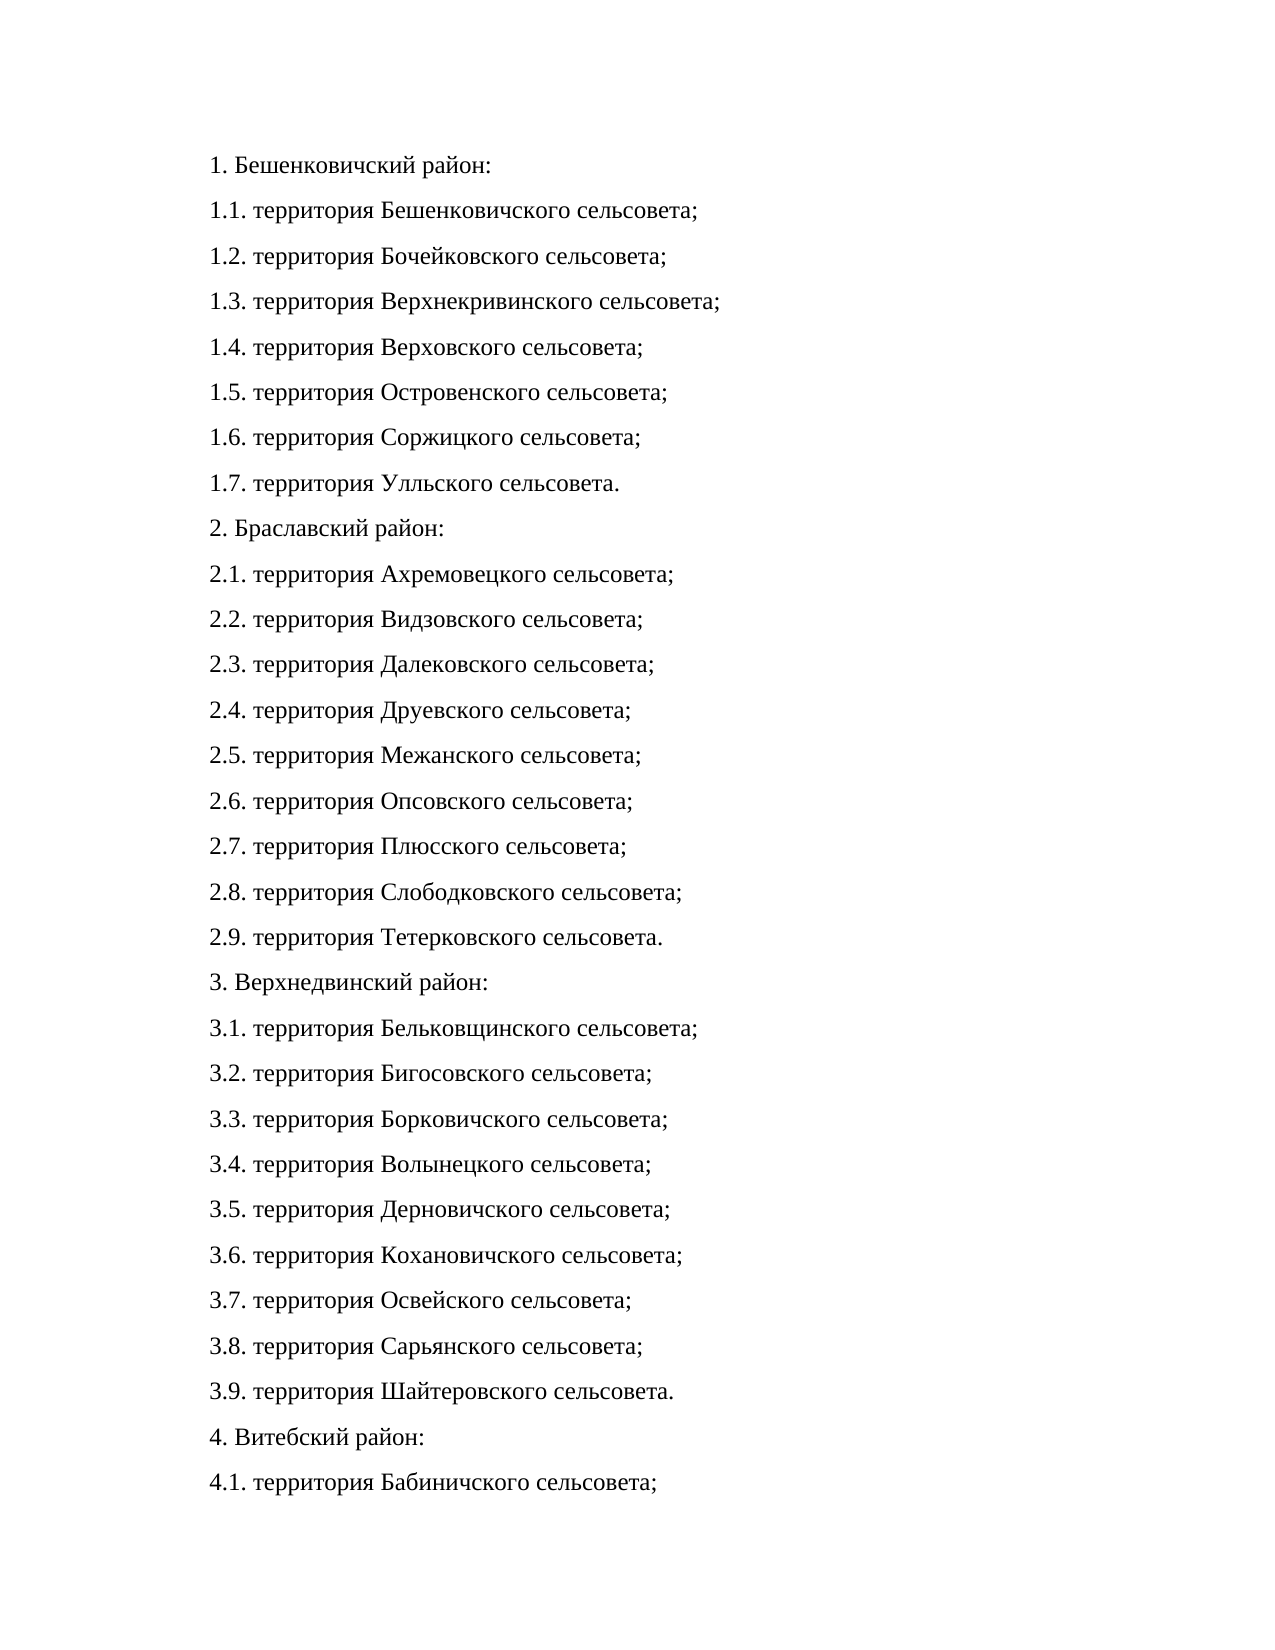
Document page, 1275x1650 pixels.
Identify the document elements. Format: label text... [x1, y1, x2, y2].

text 3.9. территория Шайтеровского сельсовета. [150, 1376, 1125, 1405]
text 2.8. территория Слободковского сельсовета; [150, 877, 1125, 905]
text 1.3. территория Верхнекривинского сельсовета; [150, 286, 1125, 315]
text 2.5. территория Межанского сельсовета; [150, 740, 1125, 769]
text 2.1. территория Ахремовецкого сельсовета; [150, 559, 1125, 587]
text 3.4. территория Волынецкого сельсовета; [150, 1149, 1125, 1178]
text 2.2. территория Видзовского сельсовета; [150, 604, 1125, 633]
text 1.4. территория Верховского сельсовета; [150, 332, 1125, 360]
text 3. Верхнедвинский район: [150, 967, 1125, 996]
text 3.6. территория Кохановичского сельсовета; [150, 1240, 1125, 1269]
text 3.8. территория Сарьянского сельсовета; [150, 1331, 1125, 1359]
text 3.7. территория Освейского сельсовета; [150, 1285, 1125, 1314]
text 3.3. территория Борковичского сельсовета; [150, 1104, 1125, 1132]
text 1.2. территория Бочейковского сельсовета; [150, 241, 1125, 269]
text 2.7. территория Плюсского сельсовета; [150, 831, 1125, 860]
text 2.4. территория Друевского сельсовета; [150, 695, 1125, 724]
text 1.6. территория Соржицкого сельсовета; [150, 422, 1125, 451]
text 4. Витебский район: [150, 1422, 1125, 1450]
text 2.6. территория Опсовского сельсовета; [150, 786, 1125, 814]
text 4.1. территория Бабиничского сельсовета; [150, 1467, 1125, 1496]
text 1.5. территория Островенского сельсовета; [150, 377, 1125, 406]
text 3.1. территория Бельковщинского сельсовета; [150, 1013, 1125, 1042]
text 2.9. территория Тетерковского сельсовета. [150, 922, 1125, 951]
text 1.7. территория Улльского сельсовета. [150, 468, 1125, 497]
text 1.1. территория Бешенковичского сельсовета; [150, 195, 1125, 224]
text 1. Бешенковичский район: [150, 150, 1125, 179]
text 2. Браславский район: [150, 513, 1125, 542]
text 2.3. территория Далековского сельсовета; [150, 649, 1125, 678]
text 3.5. территория Дерновичского сельсовета; [150, 1194, 1125, 1223]
text 3.2. территория Бигосовского сельсовета; [150, 1058, 1125, 1087]
